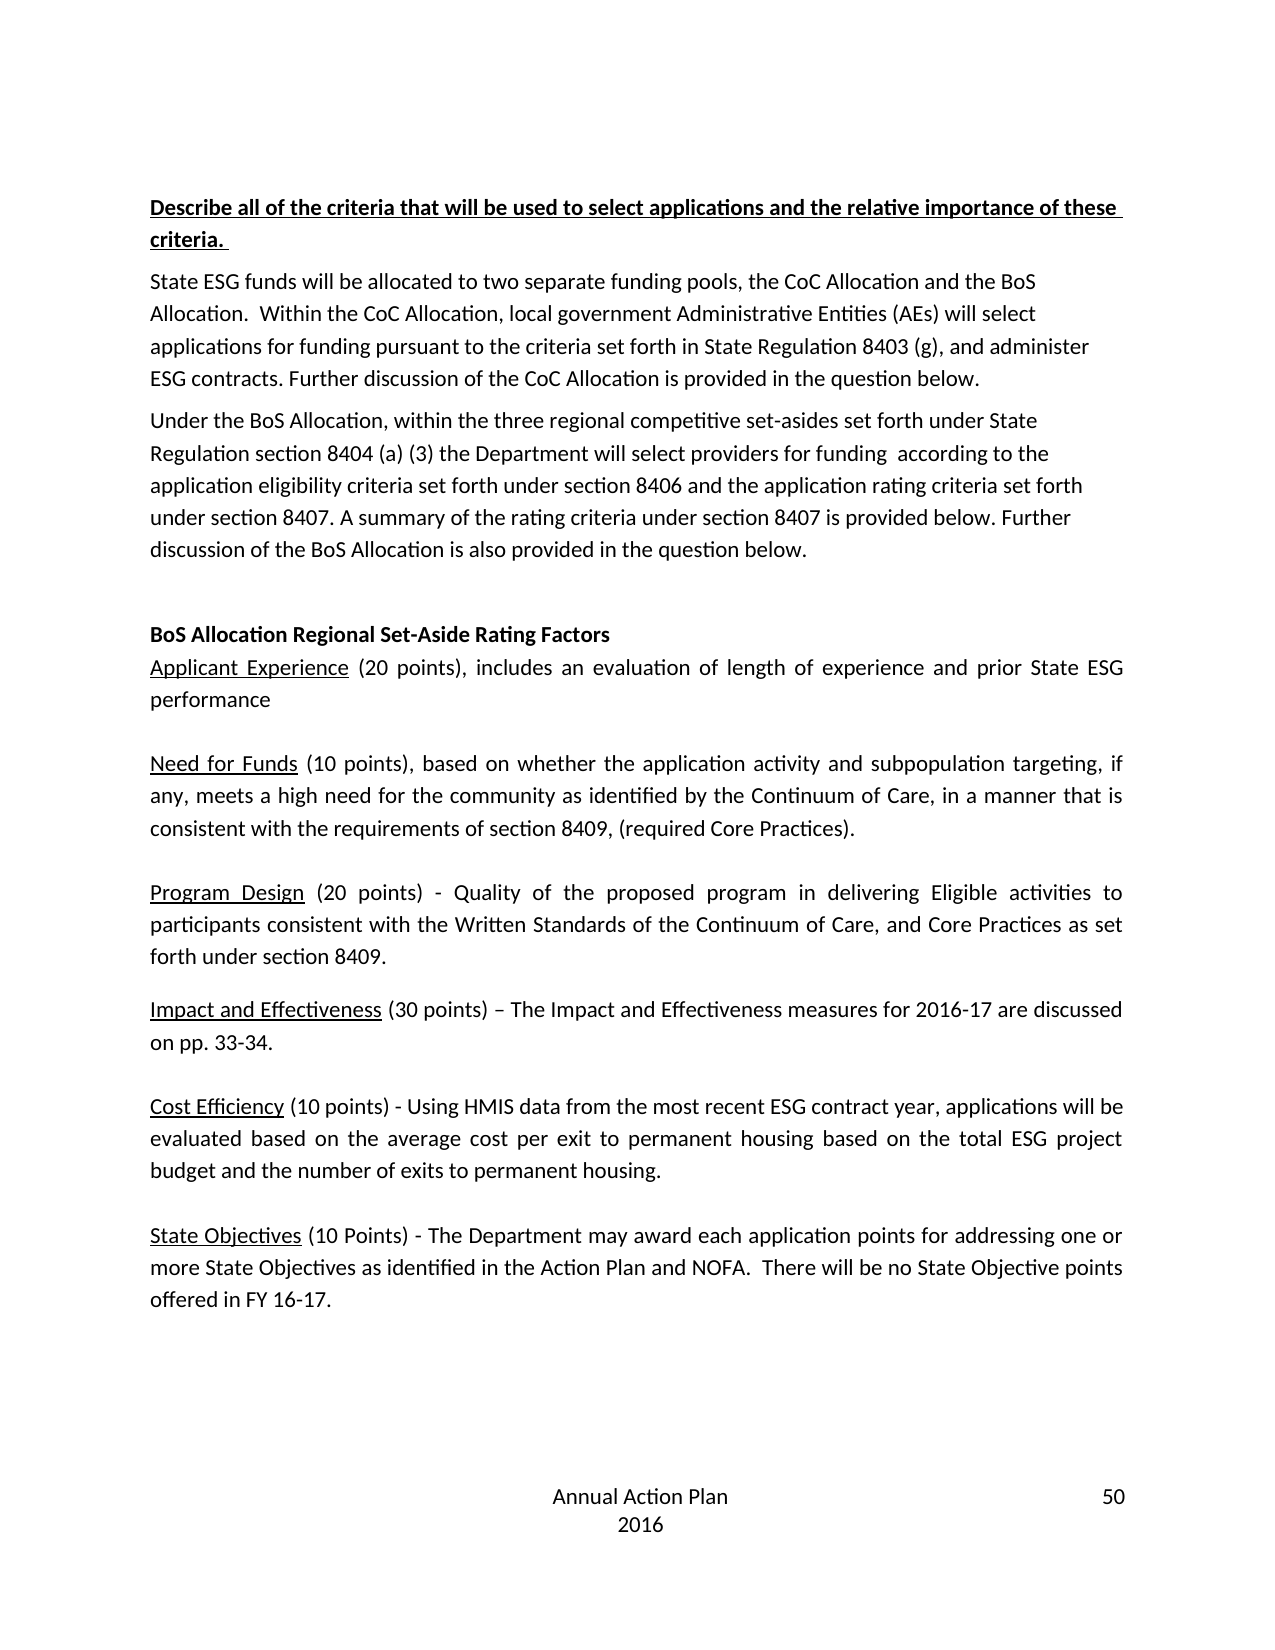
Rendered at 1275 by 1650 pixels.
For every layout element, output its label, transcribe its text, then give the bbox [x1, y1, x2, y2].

list State Objectives (10 Points) - The Department may award each application points for addressing one or more State Objectives as identified in the Action Plan and NOFA. There will be no State Objective points offered in FY 16-17. [150, 1221, 1125, 1313]
text BoS Allocation Regional Set-Aside Rating Factors [150, 621, 1125, 648]
text Impact and Effectiveness (30 points) – The Impact and Effectiveness measures for 2016-17 are discussed on pp. 33-34. [150, 995, 1125, 1056]
text State ESG funds will be allocated to two separate funding pools, the CoC Allocation and the BoS Allocation. Within the CoC Allocation, local government Administrative Entities (AEs) will select applications for funding pursuant to the criteria set forth in State Regulation 8403 (g), and administer ESG contracts. Further discussion of the CoC Allocation is provided in the question below. [150, 267, 1125, 392]
text Program Design (20 points) - Quality of the proposed program in delivering Eligible activities to participants consistent with the Written Standards of the Continuum of Care, and Core Practices as set forth under section 8409. [150, 878, 1125, 970]
list Cost Efficiency (10 points) - Using HMIS data from the most recent ESG contract year, applications will be evaluated based on the average cost per exit to permanent housing based on the total ESG project budget and the number of exits to permanent housing. [150, 1092, 1125, 1184]
list Applicant Experience (20 points), includes an evaluation of length of experience and prior State ESG performance [150, 653, 1125, 713]
text Describe all of the criteria that will be used to select applications and the relative importance of these criteria. [150, 193, 1125, 253]
list Need for Funds (10 points), based on whether the application activity and subpopulation targeting, if any, meets a high need for the community as identified by the Continuum of Care, in a manner that is consistent with the requirements of section 8409, (required Core Practices). [150, 749, 1125, 842]
text Under the BoS Allocation, within the three regional competitive set-asides set forth under State Regulation section 8404 (a) (3) the Department will select providers for funding according to the application eligibility criteria set forth under section 8406 and the application rating criteria set forth under section 8407. A summary of the rating criteria under section 8407 is provided below. Further discussion of the BoS Allocation is also provided in the question below. [150, 407, 1125, 563]
